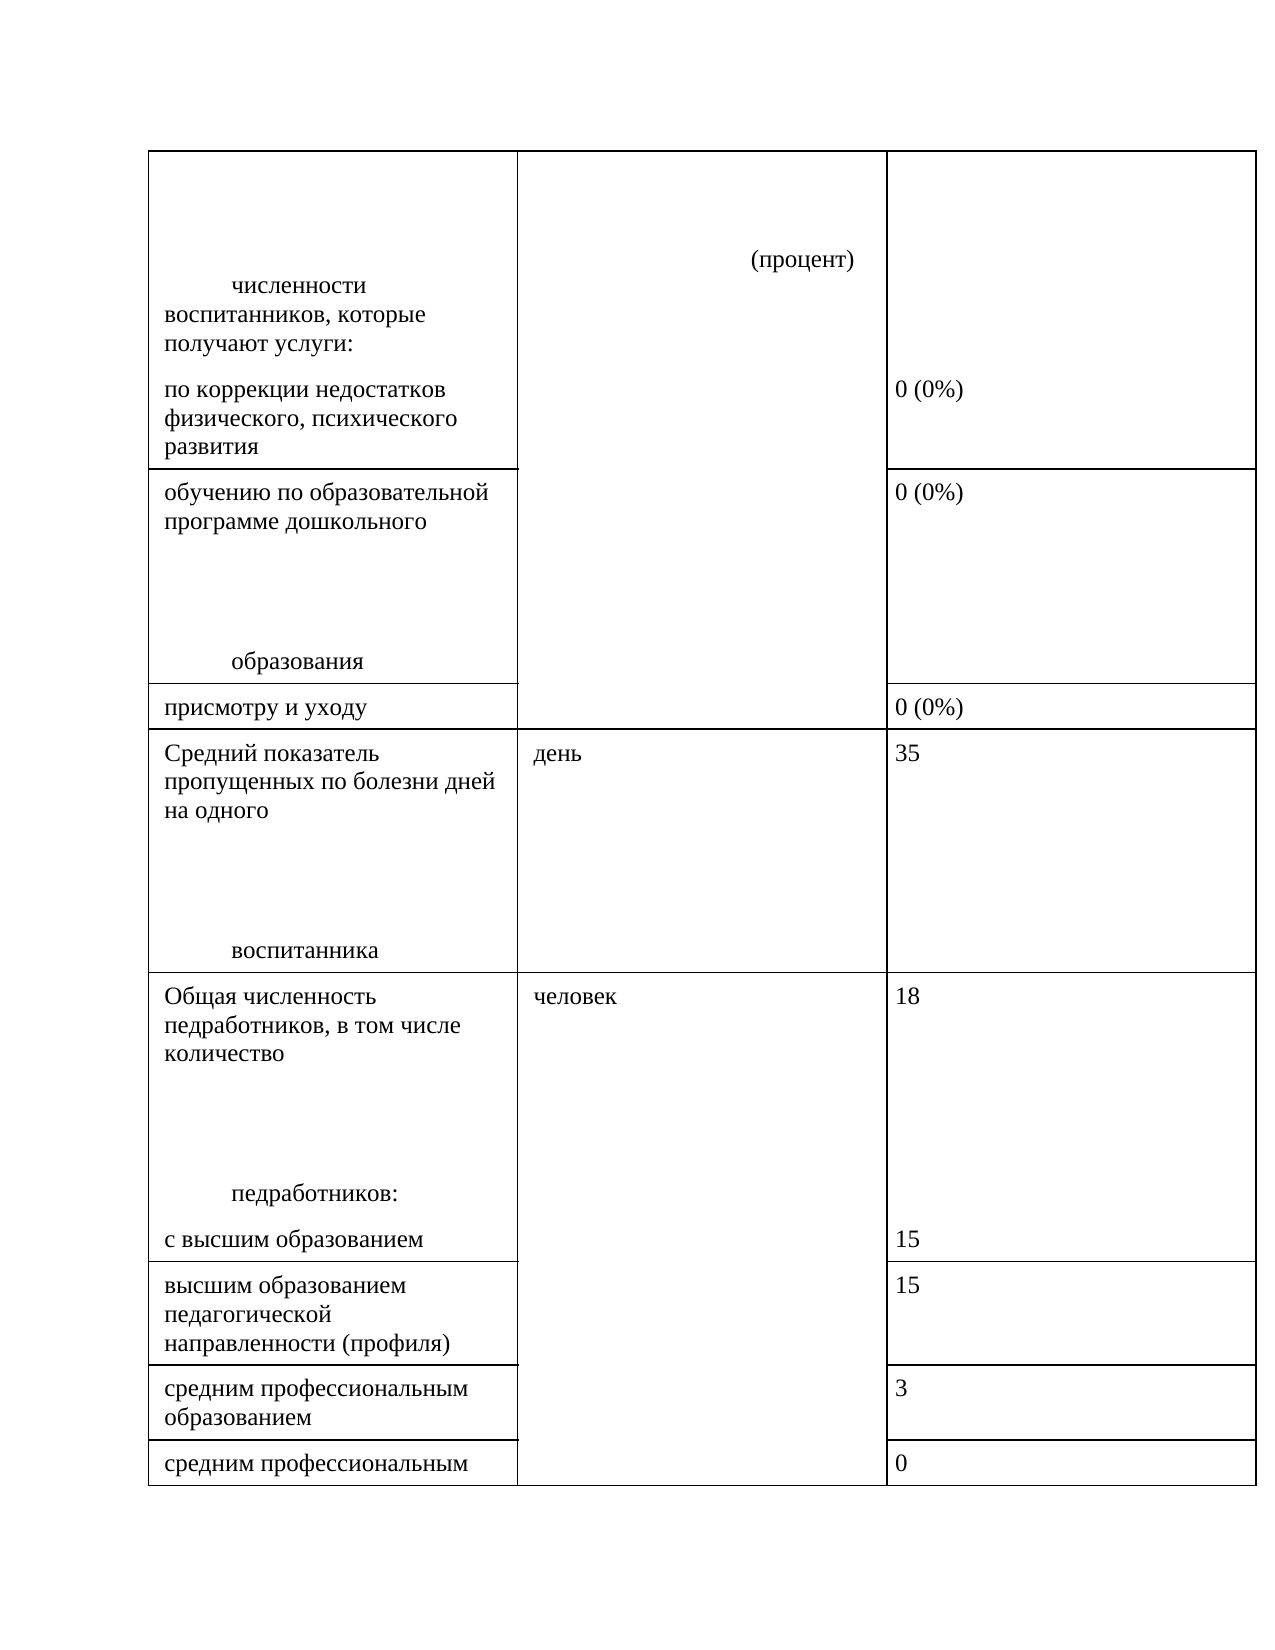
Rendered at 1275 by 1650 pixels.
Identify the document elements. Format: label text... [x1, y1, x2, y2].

table_cell 15 [888, 1215, 1255, 1261]
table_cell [149, 152, 517, 364]
table_cell присмотру и уходу [149, 684, 517, 728]
table_cell Общая численность педработников, в том числе количество педработников: [149, 973, 517, 1215]
table_cell 0 (0%) [888, 470, 1255, 682]
table_cell 35 [888, 730, 1255, 972]
table_cell 0 [888, 1441, 1255, 1485]
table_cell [149, 1441, 517, 1485]
table_cell средним профессиональным образованием [149, 1366, 517, 1439]
table_cell человек (процент) [518, 152, 886, 728]
table_cell 0 (0%) [888, 365, 1255, 468]
table_cell 18 [888, 973, 1255, 1215]
table_cell с высшим образованием [149, 1215, 517, 1261]
table_cell высшим образованием педагогической направленности (профиля) [149, 1262, 517, 1364]
table_cell по коррекции недостатков физического, психического развития [149, 365, 517, 468]
table_cell человек [518, 973, 886, 1485]
table_cell [888, 152, 1255, 364]
table_cell обучению по образовательной программе дошкольного образования [149, 470, 517, 682]
table_cell 0 (0%) [888, 684, 1255, 728]
table_cell день [518, 730, 886, 972]
table_cell 3 [888, 1366, 1255, 1439]
table_cell 15 [888, 1262, 1255, 1364]
table_cell Средний показатель пропущенных по болезни дней на одного воспитанника [149, 730, 517, 972]
